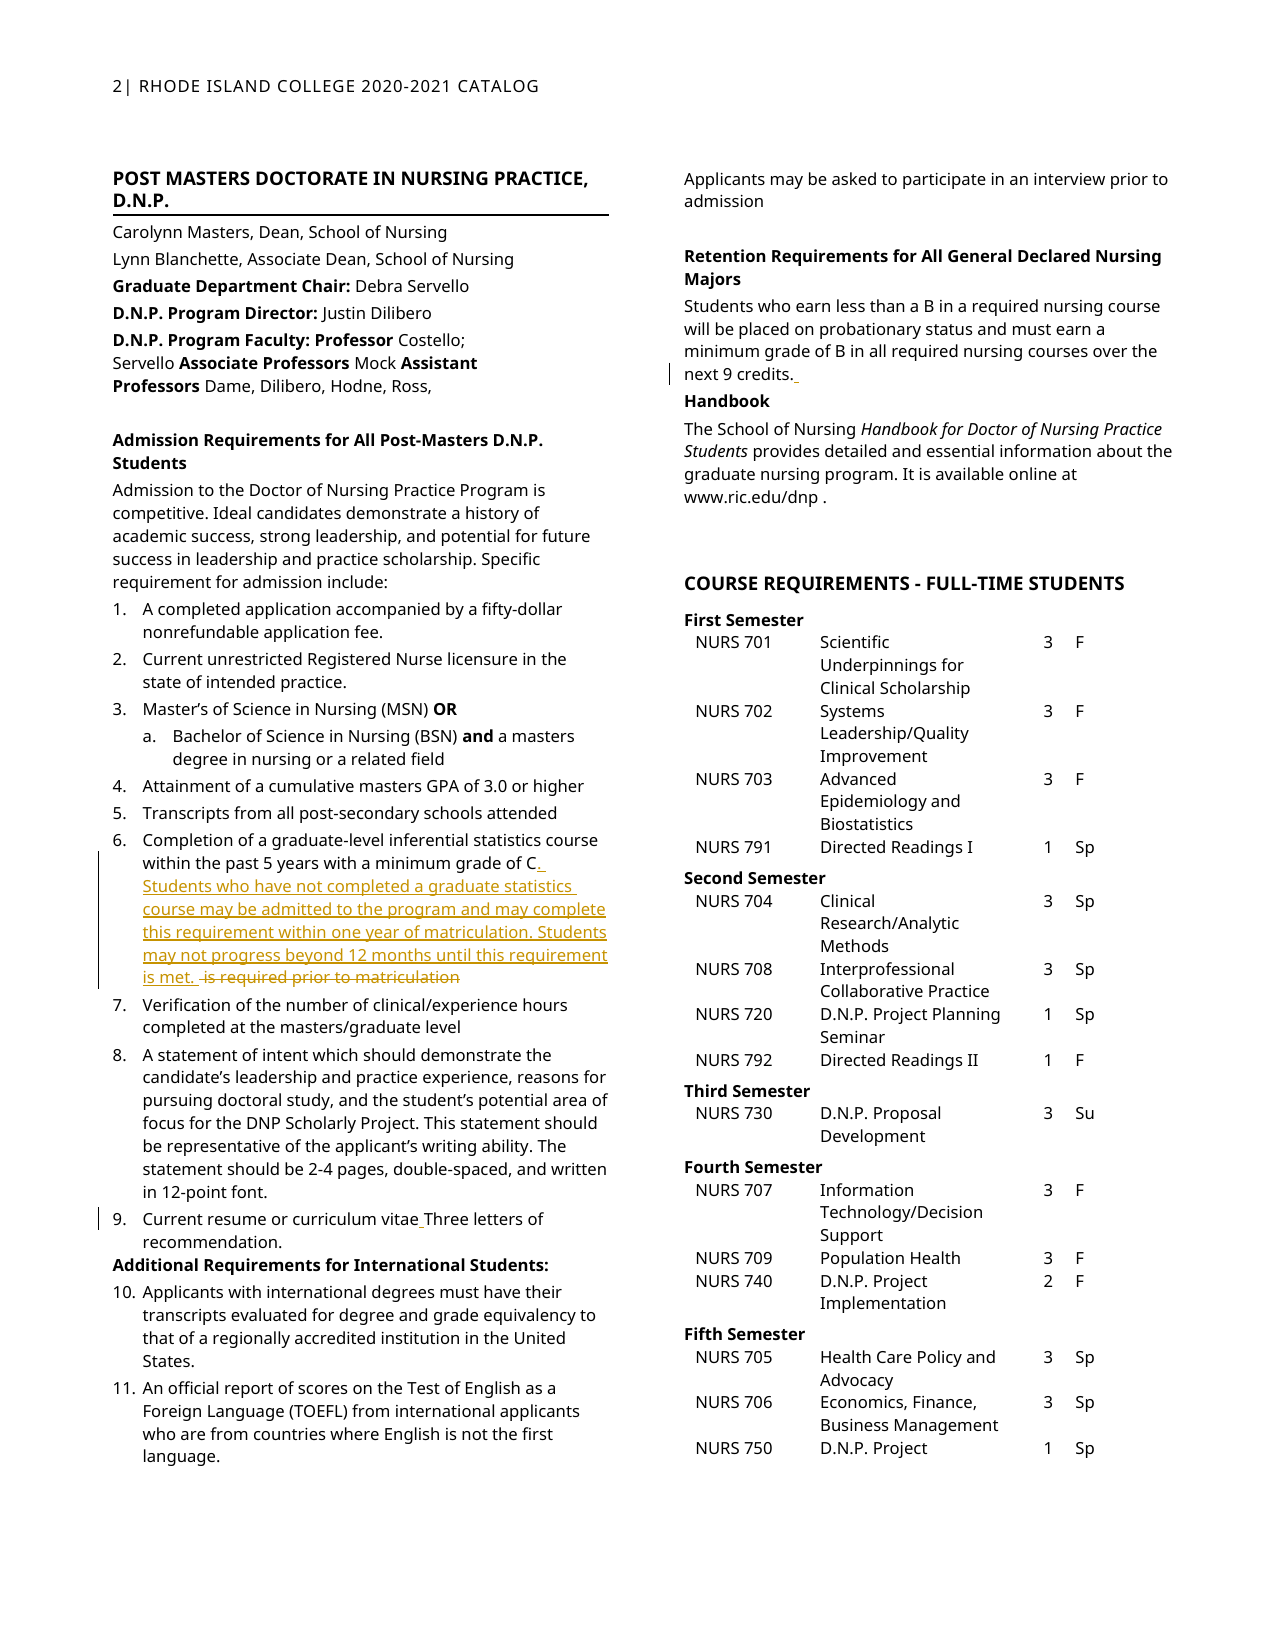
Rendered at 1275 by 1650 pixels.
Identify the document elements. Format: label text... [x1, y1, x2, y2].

table_cell D.N.P. Project Evaluation and Dissemination [809, 1436, 1017, 1459]
table_header Clinical Research/Analytic Methods [809, 889, 1017, 957]
table_cell Sp [1064, 835, 1180, 858]
text Admission Requirements for All Post-Masters D.N.P. Students [112, 428, 609, 474]
subtitle Course Requirements - Full-Time Students [684, 571, 1180, 596]
table_cell 1 [1017, 835, 1064, 858]
table_header D.N.P. Proposal Development [809, 1102, 1017, 1147]
table_cell 3 [1017, 1246, 1064, 1269]
text Applicants may be asked to participate in an interview prior to admission [684, 167, 1180, 212]
table_header NURS 701 [684, 631, 809, 699]
table_cell NURS 750 [684, 1436, 809, 1459]
table_cell 3 [1017, 699, 1064, 767]
subtitle Fourth Semester [684, 1156, 1180, 1178]
table_cell NURS 703 [684, 767, 809, 835]
list 2. Current unrestricted Registered Nurse licensure in the state of intended practice. [112, 647, 609, 693]
subtitle Second Semester [684, 866, 1180, 889]
table_cell NURS 706 [684, 1391, 809, 1436]
table_cell 3 [1017, 957, 1064, 1003]
text Carolynn Masters, Dean, School of Nursing [112, 220, 609, 243]
subtitle Post Masters Doctorate in Nursing Practice, D.N.P. [112, 167, 609, 216]
table_cell D.N.P. Project Implementation [809, 1269, 1017, 1314]
table_cell Economics, Finance, Business Management [809, 1391, 1017, 1436]
text Lynn Blanchette, Associate Dean, School of Nursing [112, 247, 609, 270]
table_cell Sp [1064, 1003, 1180, 1048]
table_header NURS 730 [684, 1102, 809, 1147]
list 10. Applicants with international degrees must have their transcripts evaluated for degree and grade equivalency to that of a regionally accredited institution in the United States. [112, 1280, 609, 1372]
table_cell 1 [1017, 1436, 1064, 1459]
text Students who earn less than a B in a required nursing course will be placed on probationary status and must earn a minimum grade of B in all required nursing courses over the next 9 credits. [684, 294, 1180, 385]
table_cell D.N.P. Project Planning Seminar [809, 1003, 1017, 1048]
table_cell Directed Readings I [809, 835, 1017, 858]
table_cell 2 [1017, 1269, 1064, 1314]
list 11. An official report of scores on the Test of English as a Foreign Language (TOEFL) from international applicants who are from countries where English is not the first language. [112, 1376, 609, 1467]
table_cell Advanced Epidemiology and Biostatistics [809, 767, 1017, 835]
table_cell NURS 740 [684, 1269, 809, 1314]
table_cell NURS 792 [684, 1048, 809, 1071]
text Additional Requirements for International Students: [112, 1253, 609, 1276]
table_header NURS 707 [684, 1178, 809, 1246]
table_cell NURS 702 [684, 699, 809, 767]
text D.N.P. Program Faculty: Professor Costello; Servello Associate Professors Mock Assistant Professors Dame, Dilibero, Hodne, Ross, [112, 328, 609, 397]
table_header F [1064, 1178, 1180, 1246]
table_header Health Care Policy and Advocacy [809, 1346, 1017, 1391]
table_cell NURS 709 [684, 1246, 809, 1269]
list 3. Master’s of Science in Nursing (MSN) OR [112, 697, 609, 720]
list 1. A completed application accompanied by a fifty-dollar nonrefundable application fee. [112, 597, 609, 643]
table_cell 1 [1017, 1048, 1064, 1071]
table_cell F [1064, 699, 1180, 767]
text Admission to the Doctor of Nursing Practice Program is competitive. Ideal candidates demonstrate a history of academic success, strong leadership, and potential for future success in leadership and practice scholarship. Specific requirement for admission include: [112, 478, 609, 593]
table_header Sp [1064, 1346, 1180, 1391]
table_cell F [1064, 1246, 1180, 1269]
table_header Su [1064, 1102, 1180, 1147]
table_cell Systems Leadership/Quality Improvement [809, 699, 1017, 767]
table_cell NURS 720 [684, 1003, 809, 1048]
list 4. Attainment of a cumulative masters GPA of 3.0 or higher [112, 774, 609, 797]
list 6. Completion of a graduate-level inferential statistics course within the past 5 years with a minimum grade of C [112, 828, 609, 988]
table_header Sp [1064, 889, 1180, 957]
table_header 3 [1017, 1102, 1064, 1147]
table_cell Directed Readings II [809, 1048, 1017, 1071]
table_cell NURS 708 [684, 957, 809, 1003]
table_cell 1 [1017, 1003, 1064, 1048]
text Retention Requirements for All General Declared Nursing Majors [684, 244, 1180, 289]
list 9. Current resume or curriculum vitaeThree letters of recommendation. [112, 1207, 609, 1253]
subtitle Third Semester [684, 1079, 1180, 1102]
list 8. A statement of intent which should demonstrate the candidate’s leadership and practice experience, reasons for pursuing doctoral study, and the student’s potential area of focus for the DNP Scholarly Project. This statement should be representative of the applicant’s writing ability. The statement should be 2-4 pages, double-spaced, and written in 12-point font. [112, 1043, 609, 1203]
subtitle Fifth Semester [684, 1323, 1180, 1346]
table_cell Sp [1064, 1436, 1180, 1459]
table_cell F [1064, 767, 1180, 835]
table_header Information Technology/Decision Support [809, 1178, 1017, 1246]
table_header 3 [1017, 1178, 1064, 1246]
text D.N.P. Program Director: Justin Dilibero [112, 301, 609, 324]
table_header 3 [1017, 631, 1064, 699]
table_cell Population Health [809, 1246, 1017, 1269]
table_cell Sp [1064, 957, 1180, 1003]
text Graduate Department Chair: Debra Servello [112, 274, 609, 297]
table_header NURS 705 [684, 1346, 809, 1391]
list a. Bachelor of Science in Nursing (BSN) and a masters degree in nursing or a related field [142, 724, 609, 770]
text Handbook [684, 389, 1180, 412]
table_cell Sp [1064, 1391, 1180, 1436]
table_cell NURS 791 [684, 835, 809, 858]
table_header Scientific Underpinnings for Clinical Scholarship [809, 631, 1017, 699]
table_cell F [1064, 1048, 1180, 1071]
table_cell F [1064, 1269, 1180, 1314]
list 5. Transcripts from all post-secondary schools attended [112, 801, 609, 824]
subtitle First Semester [684, 608, 1180, 631]
table_cell 3 [1017, 1391, 1064, 1436]
text The School of Nursing Handbook for Doctor of Nursing Practice Students provides detailed and essential information about the graduate nursing program. It is available online at www.ric.edu/dnp . [684, 417, 1180, 508]
table_header NURS 704 [684, 889, 809, 957]
table_header 3 [1017, 889, 1064, 957]
list 7. Verification of the number of clinical/experience hours completed at the masters/graduate level [112, 993, 609, 1038]
table_cell 3 [1017, 767, 1064, 835]
table_header 3 [1017, 1346, 1064, 1391]
table_cell Interprofessional Collaborative Practice [809, 957, 1017, 1003]
table_header F [1064, 631, 1180, 699]
